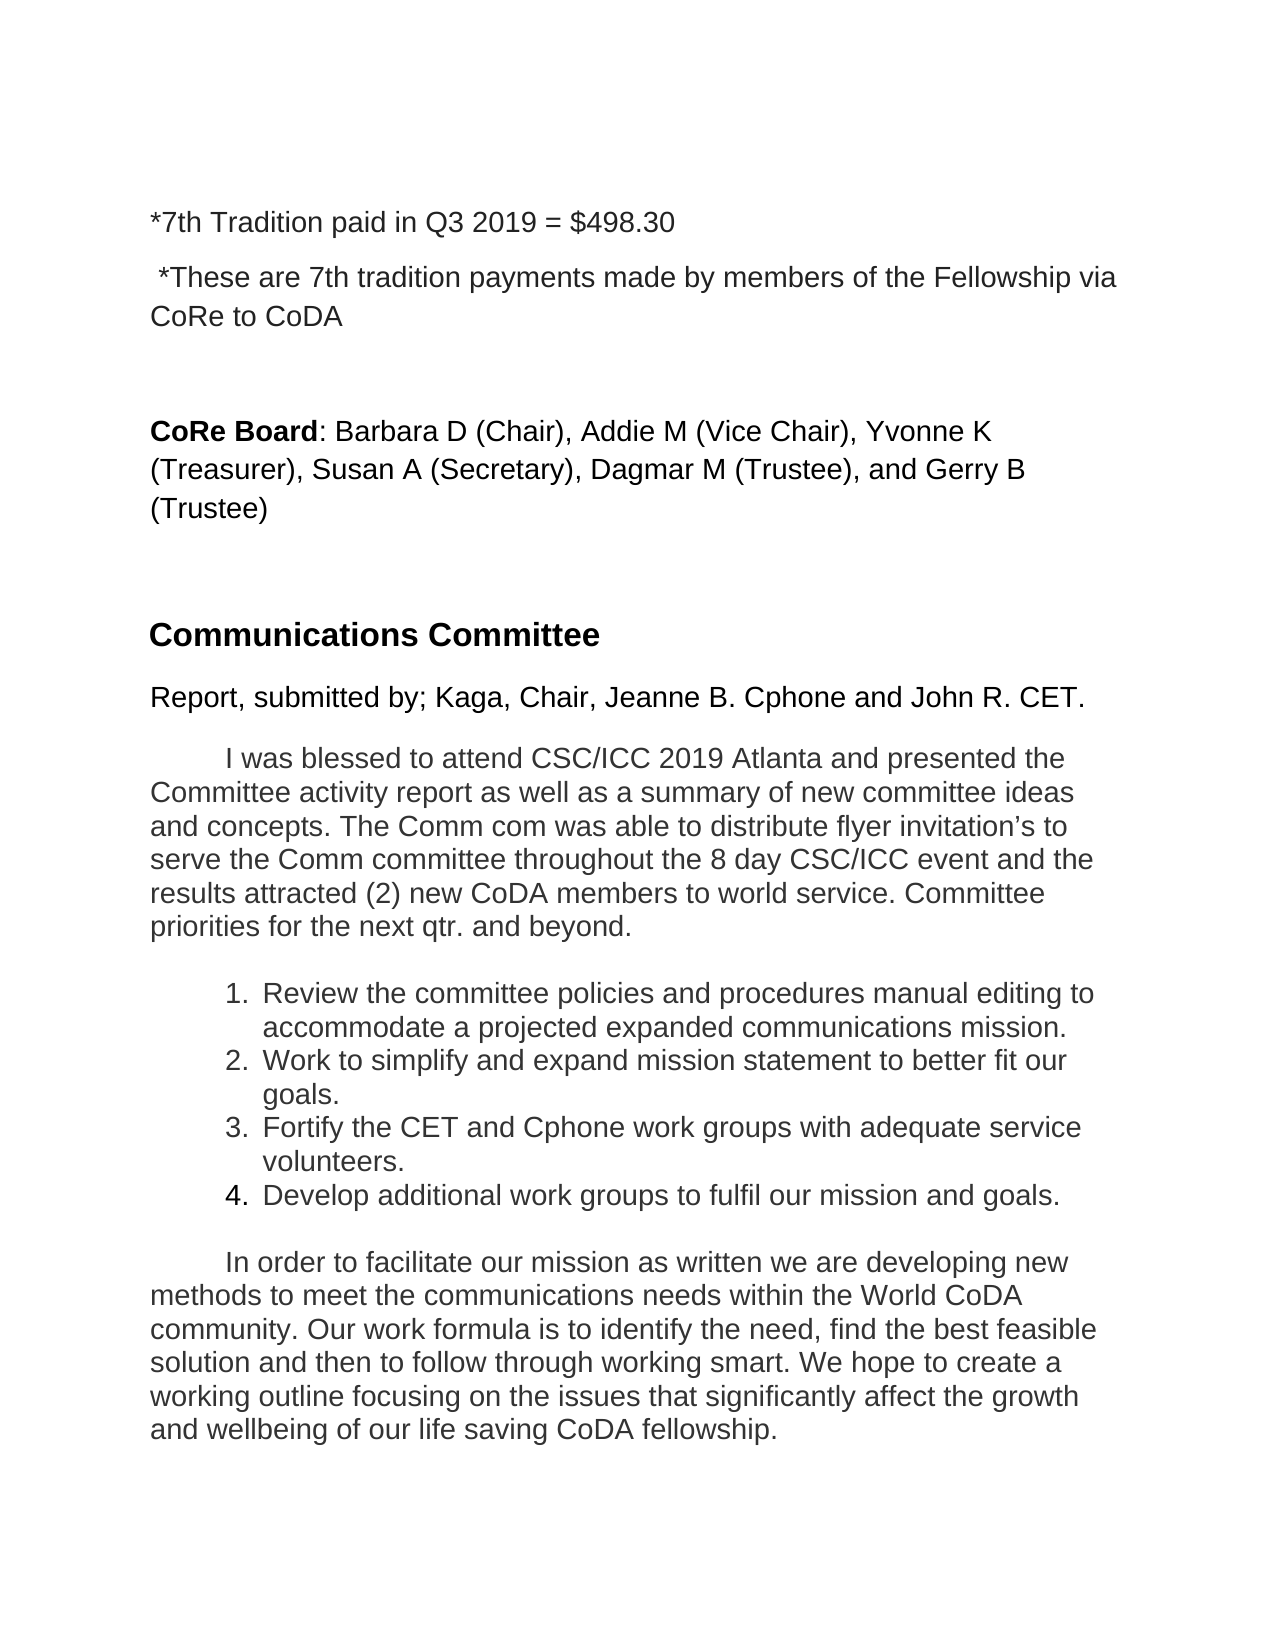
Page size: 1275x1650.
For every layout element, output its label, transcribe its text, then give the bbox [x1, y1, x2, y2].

text Communications Committee [148, 615, 1125, 653]
text *These are 7th tradition payments made by members of the Fellowship via CoRe to CoDA [150, 260, 1125, 332]
list Review the committee policies and procedures manual editing to accommodate a projected expanded communications mission. [225, 976, 1125, 1043]
text CoRe Board: Barbara D (Chair), Addie M (Vice Chair), Yvonne K (Treasurer), Susan A (Secretary), Dagmar M (Trustee), and Gerry B (Trustee) [150, 413, 1125, 524]
list Work to simplify and expand mission statement to better fit our goals. [225, 1043, 1125, 1111]
text *7th Tradition paid in Q3 2019 = $498.30 [150, 205, 1125, 239]
list Develop additional work groups to fulfil our mission and goals. [225, 1178, 1125, 1211]
list Fortify the CET and Cphone work groups with adequate service volunteers. [225, 1111, 1125, 1178]
text In order to facilitate our mission as written we are developing new methods to meet the communications needs within the World CoDA community. Our work formula is to identify the need, find the best feasible solution and then to follow through working smart. We hope to create a working outline focusing on the issues that significantly affect the growth and wellbeing of our life saving CoDA fellowship. [150, 1245, 1125, 1446]
text I was blessed to attend CSC/ICC 2019 Atlanta and presented the Committee activity report as well as a summary of new committee ideas and concepts. The Comm com was able to distribute flyer invitation’s to serve the Comm committee throughout the 8 day CSC/ICC event and the results attracted (2) new CoDA members to world service. Committee priorities for the next qtr. and beyond. [150, 742, 1125, 943]
text Report, submitted by; Kaga, Chair, Jeanne B. Cphone and John R. CET. [150, 680, 1125, 713]
